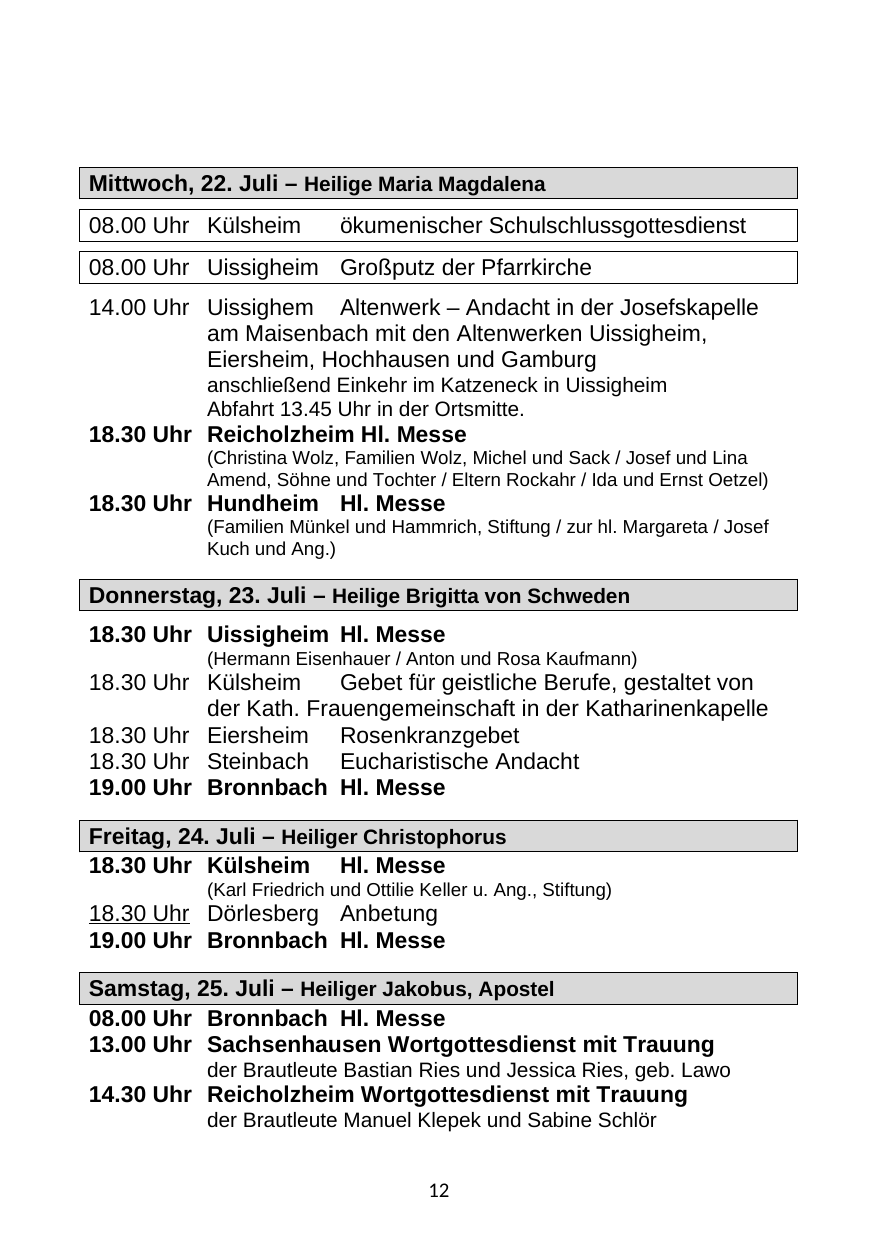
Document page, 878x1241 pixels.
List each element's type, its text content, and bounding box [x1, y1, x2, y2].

text 14.30 Uhr Reicholzheim Wortgottesdienst mit Trauung [89, 1081, 788, 1108]
text Mittwoch, 22. Juli – Heilige Maria Magdalena [80, 168, 797, 198]
text 18.30 Uhr Steinbach Eucharistische Andacht [89, 748, 788, 774]
text 14.00 Uhr Uissighem Altenwerk – Andacht in der Josefskapelle [89, 293, 788, 320]
text Donnerstag, 23. Juli – Heilige Brigitta von Schweden [80, 580, 797, 610]
text der Kath. Frauengemeinschaft in der Katharinenkapelle [89, 695, 788, 722]
text Freitag, 24. Juli – Heiliger Christophorus [80, 821, 797, 851]
text der Brautleute Bastian Ries und Jessica Ries, geb. Lawo [89, 1057, 788, 1081]
text 18.30 Uhr Külsheim Gebet für geistliche Berufe, gestaltet von [89, 669, 788, 695]
text Samstag, 25. Juli – Heiliger Jakobus, Apostel [80, 973, 797, 1004]
text Abfahrt 13.45 Uhr in der Ortsmitte. [89, 397, 788, 421]
text 08.00 Uhr Uissigheim Großputz der Pfarrkirche [80, 252, 797, 283]
text 18.30 Uhr Reicholzheim Hl. Messe [89, 421, 788, 447]
text 18.30 Uhr Hundheim Hl. Messe [89, 490, 788, 516]
text 18.30 Uhr Eiersheim Rosenkranzgebet [89, 722, 788, 748]
text (Karl Friedrich und Ottilie Keller u. Ang., Stiftung) [89, 879, 788, 900]
text Eiersheim, Hochhausen und Gamburg [89, 346, 788, 373]
text am Maisenbach mit den Altenwerken Uissigheim, [89, 320, 788, 346]
text 08.00 Uhr Külsheim ökumenischer Schulschlussgottesdienst [80, 210, 797, 241]
text (Familien Münkel und Hammrich, Stiftung / zur hl. Margareta / Josef [89, 516, 788, 538]
text Kuch und Ang.) [89, 538, 788, 559]
text 18.30 Uhr Dörlesberg Anbetung [89, 900, 788, 927]
text 19.00 Uhr Bronnbach Hl. Messe [89, 927, 788, 953]
text der Brautleute Manuel Klepek und Sabine Schlör [89, 1108, 788, 1132]
text anschließend Einkehr im Katzeneck in Uissigheim [89, 373, 788, 397]
text 13.00 Uhr Sachsenhausen Wortgottesdienst mit Trauung [89, 1031, 788, 1057]
text 08.00 Uhr Bronnbach Hl. Messe [89, 1005, 788, 1031]
text (Christina Wolz, Familien Wolz, Michel und Sack / Josef und Lina [89, 447, 788, 468]
text 18.30 Uhr Külsheim Hl. Messe [89, 852, 788, 879]
text Amend, Söhne und Tochter / Eltern Rockahr / Ida und Ernst Oetzel) [89, 468, 788, 490]
text (Hermann Eisenhauer / Anton und Rosa Kaufmann) [89, 647, 788, 669]
text 18.30 Uhr Uissigheim Hl. Messe [89, 621, 788, 647]
text 19.00 Uhr Bronnbach Hl. Messe [89, 774, 788, 801]
